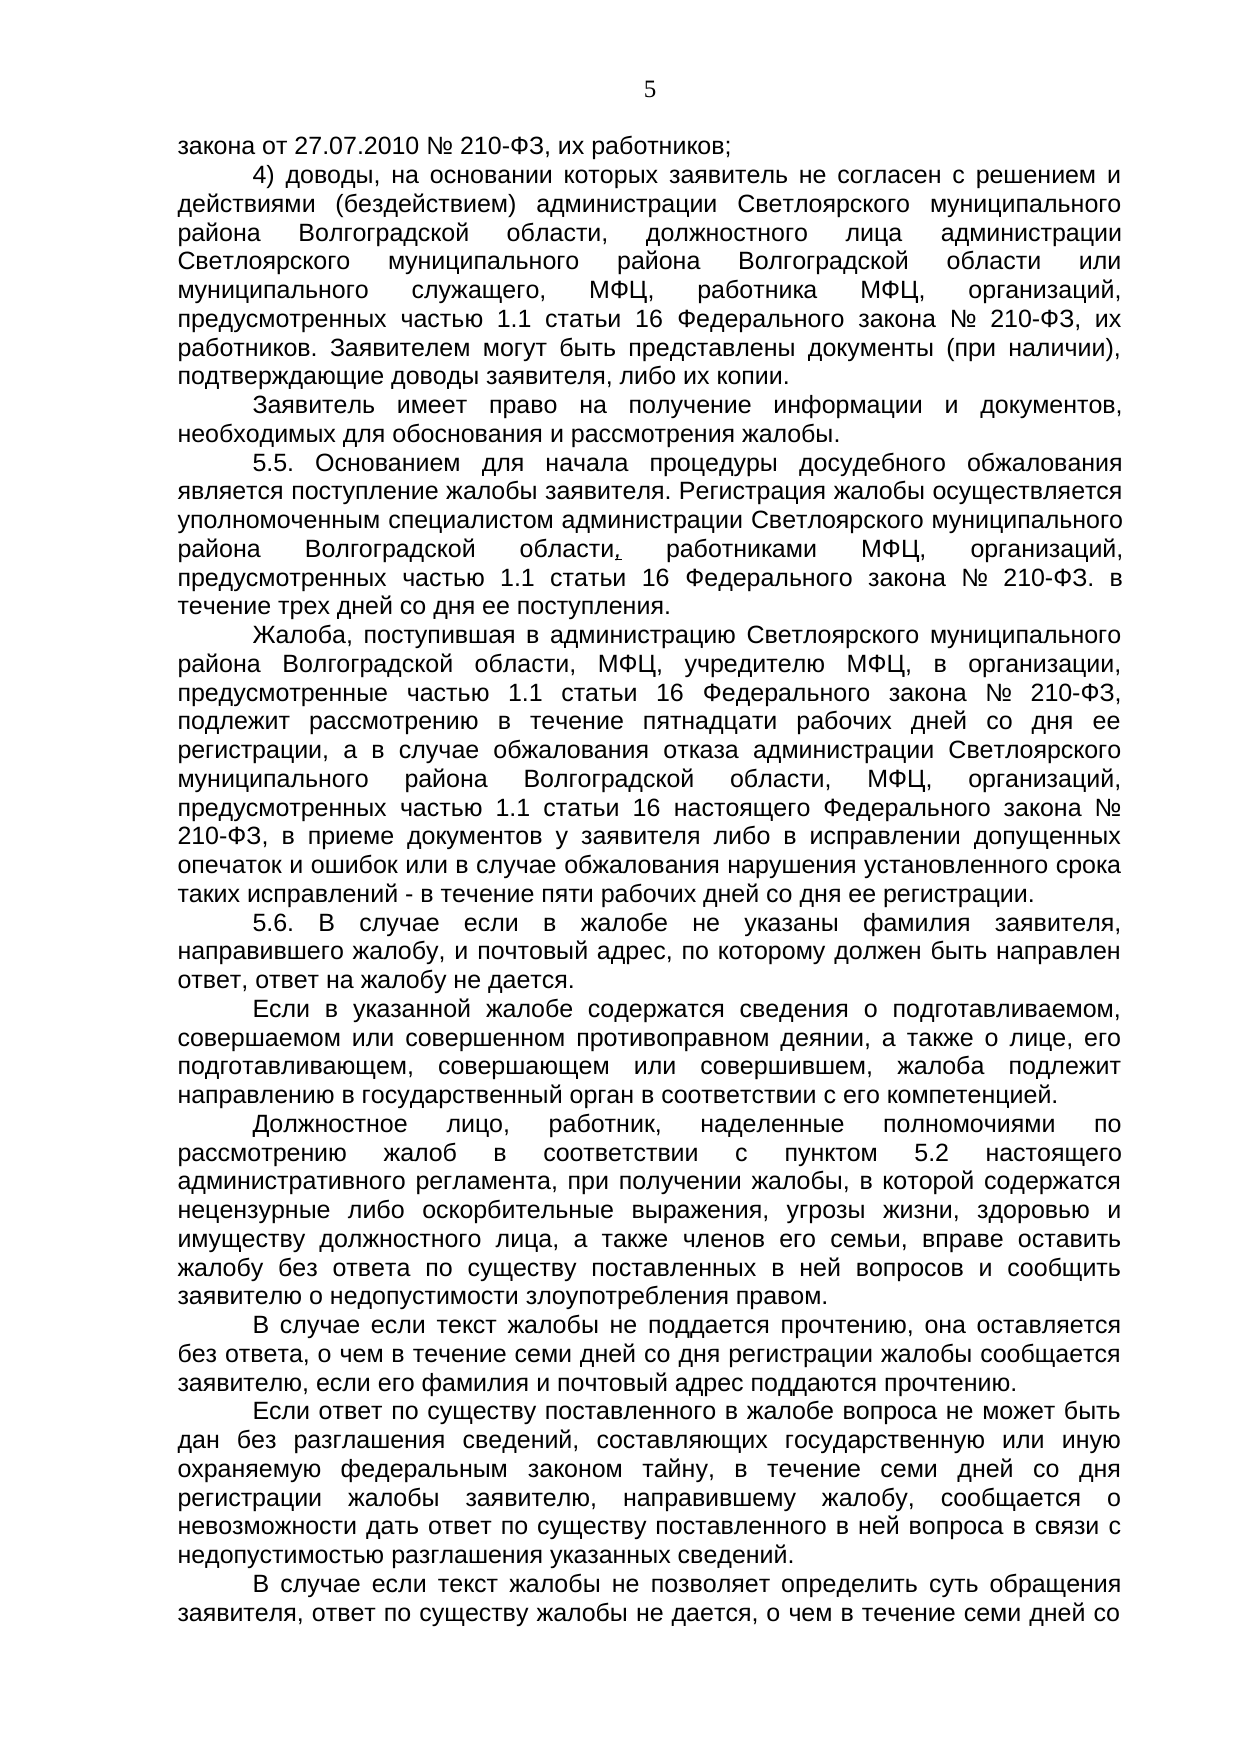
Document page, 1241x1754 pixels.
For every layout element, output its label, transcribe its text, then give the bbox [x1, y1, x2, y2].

text Если ответ по существу поставленного в жалобе вопроса не может быть дан без разглашения сведений, составляющих государственную или иную охраняемую федеральным законом тайну, в течение семи дней со дня регистрации жалобы заявителю, направившему жалобу, сообщается о невозможности дать ответ по существу поставленного в ней вопроса в связи с недопустимостью разглашения указанных сведений. [177, 1396, 1122, 1569]
text 5.6. В случае если в жалобе не указаны фамилия заявителя, направившего жалобу, и почтовый адрес, по которому должен быть направлен ответ, ответ на жалобу не дается. [177, 908, 1122, 994]
text В случае если текст жалобы не поддается прочтению, она оставляется без ответа, о чем в течение семи дней со дня регистрации жалобы сообщается заявителю, если его фамилия и почтовый адрес поддаются прочтению. [177, 1310, 1122, 1396]
text 4) доводы, на основании которых заявитель не согласен с решением и действиями (бездействием) администрации Светлоярского муниципального района Волгоградской области, должностного лица администрации Светлоярского муниципального района Волгоградской области или муниципального служащего, МФЦ, работника МФЦ, организаций, предусмотренных частью 1.1 статьи 16 Федерального закона № 210-ФЗ, их работников. Заявителем могут быть представлены документы (при наличии), подтверждающие доводы заявителя, либо их копии. [177, 160, 1122, 390]
text 5.5. Основанием для начала процедуры досудебного обжалования является поступление жалобы заявителя. Регистрация жалобы осуществляется уполномоченным специалистом администрации Светлоярского муниципального района Волгоградской области, работниками МФЦ, организаций, предусмотренных частью 1.1 статьи 16 Федерального закона № 210-ФЗ. в течение трех дней со дня ее поступления. [177, 448, 1124, 620]
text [177, 131, 1124, 160]
text Жалоба, поступившая в администрацию Светлоярского муниципального района Волгоградской области, МФЦ, учредителю МФЦ, в организации, предусмотренные частью 1.1 статьи 16 Федерального закона № 210-ФЗ, подлежит рассмотрению в течение пятнадцати рабочих дней со дня ее регистрации, а в случае обжалования отказа администрации Светлоярского муниципального района Волгоградской области, МФЦ, организаций, предусмотренных частью 1.1 статьи 16 настоящего Федерального закона № 210-ФЗ, в приеме документов у заявителя либо в исправлении допущенных опечаток и ошибок или в случае обжалования нарушения установленного срока таких исправлений - в течение пяти рабочих дней со дня ее регистрации. [177, 620, 1122, 908]
text Заявитель имеет право на получение информации и документов, необходимых для обоснования и рассмотрения жалобы. [177, 390, 1124, 448]
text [177, 1569, 1122, 1626]
text Если в указанной жалобе содержатся сведения о подготавливаемом, совершаемом или совершенном противоправном деянии, а также о лице, его подготавливающем, совершающем или совершившем, жалоба подлежит направлению в государственный орган в соответствии с его компетенцией. [177, 994, 1122, 1109]
text Должностное лицо, работник, наделенные полномочиями по рассмотрению жалоб в соответствии с пунктом 5.2 настоящего административного регламента, при получении жалобы, в которой содержатся нецензурные либо оскорбительные выражения, угрозы жизни, здоровью и имуществу должностного лица, а также членов его семьи, вправе оставить жалобу без ответа по существу поставленных в ней вопросов и сообщить заявителю о недопустимости злоупотребления правом. [177, 1109, 1122, 1310]
